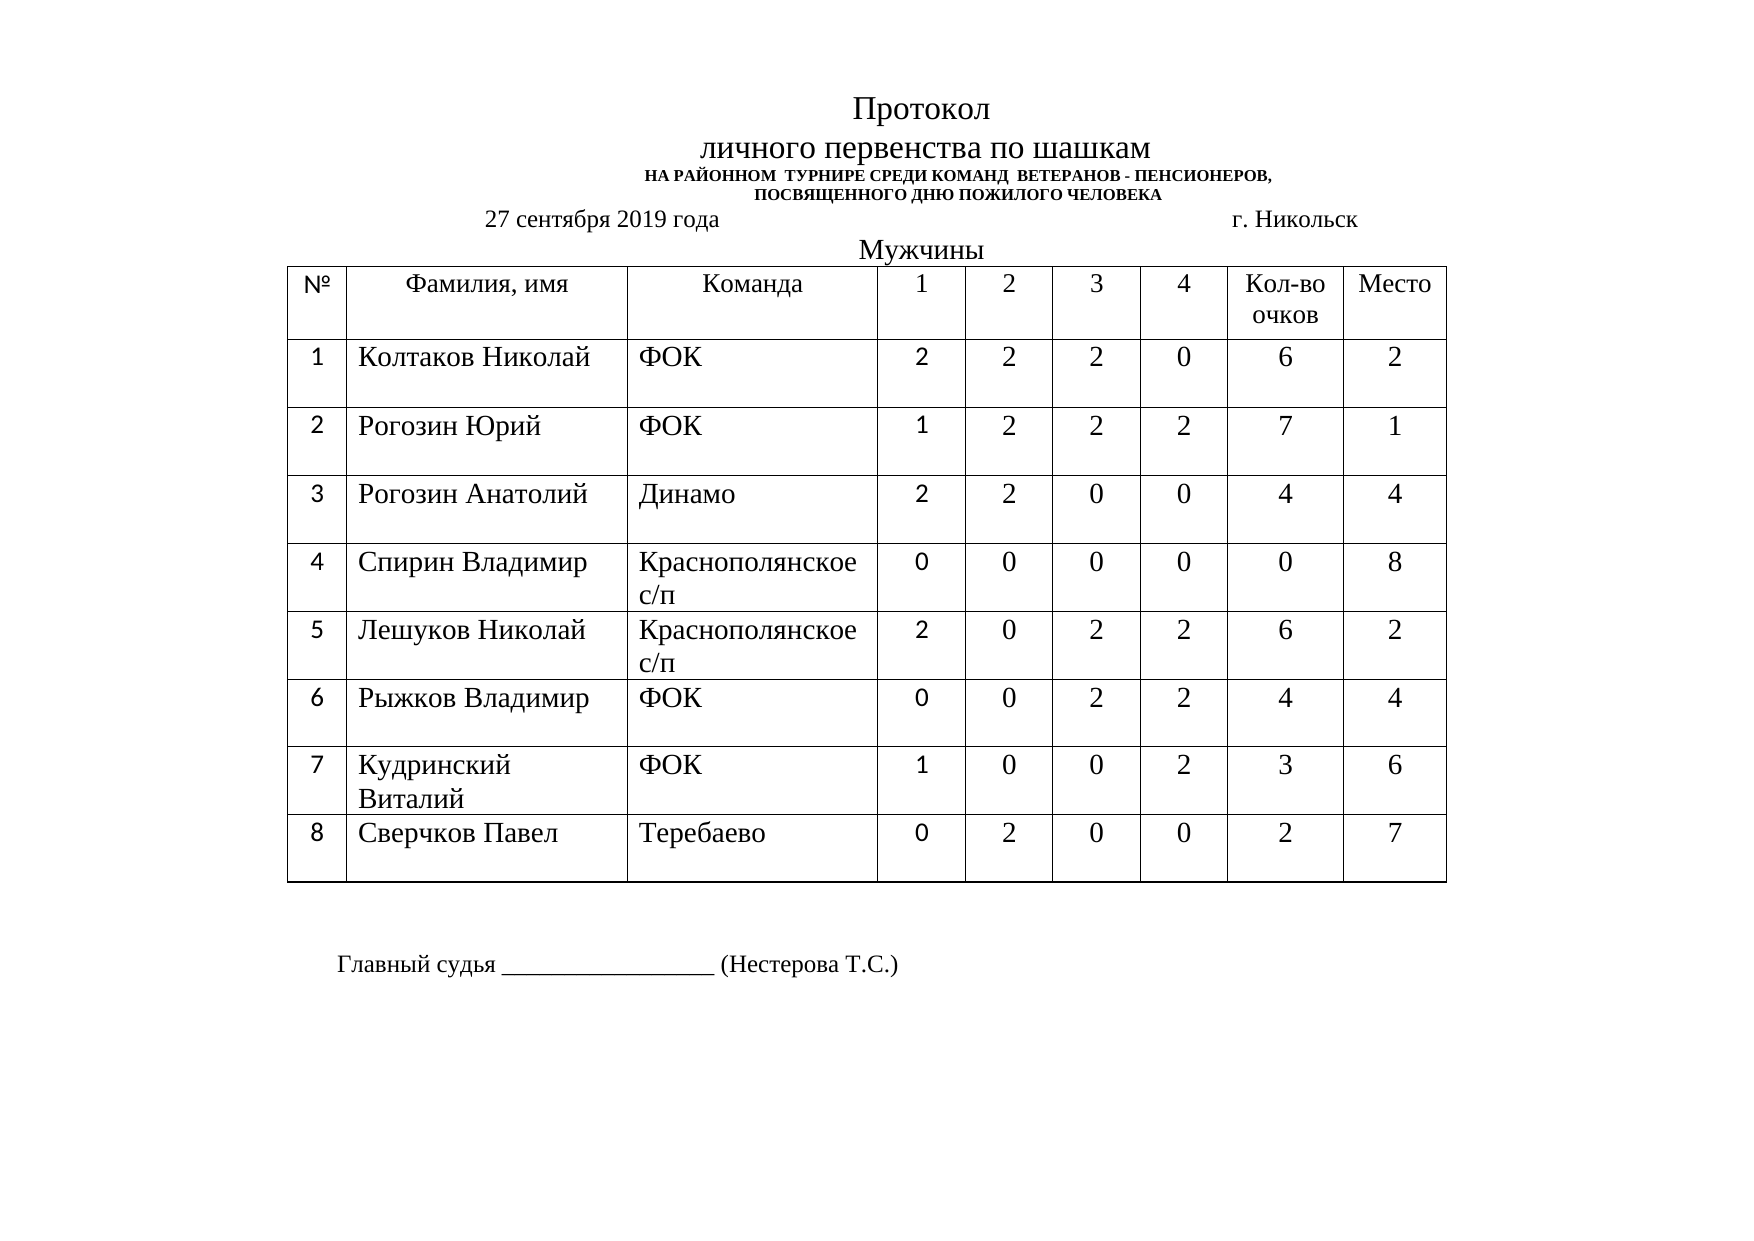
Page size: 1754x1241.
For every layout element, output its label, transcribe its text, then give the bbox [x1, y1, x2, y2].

table_cell 0 [1141, 815, 1227, 881]
table_header Фамилия, имя [347, 267, 627, 338]
table_cell 6 [288, 680, 346, 746]
table_cell 2 [1053, 340, 1140, 407]
table_cell 2 [966, 340, 1052, 407]
table_cell 2 [1053, 680, 1140, 746]
table_cell ФОК [628, 680, 877, 746]
table_cell 0 [966, 612, 1052, 679]
table_cell Сверчков Павел [347, 815, 627, 881]
text ПОСВЯЩЕННОГО ДНЮ ПОЖИЛОГО ЧЕЛОВЕКА [118, 184, 1724, 204]
text 27 сентября 2019 года г. Никольск [118, 204, 1724, 232]
text личного первенства по шашкам [118, 127, 1724, 165]
table_cell ФОК [628, 340, 877, 407]
table_cell 1 [288, 340, 346, 407]
table_cell 1 [878, 408, 965, 475]
table_header № [288, 267, 346, 338]
table_header 3 [1053, 267, 1140, 338]
table_cell 7 [1228, 408, 1343, 475]
table_cell Рогозин Анатолий [347, 476, 627, 543]
table_cell 0 [966, 747, 1052, 814]
table_cell 2 [1344, 340, 1446, 407]
table_cell 2 [1141, 680, 1227, 746]
table_cell Рогозин Юрий [347, 408, 627, 475]
table_cell 2 [1344, 612, 1446, 679]
text Мужчины [118, 232, 1724, 266]
table_header Кол-во очков [1228, 267, 1343, 338]
table_cell Рыжков Владимир [347, 680, 627, 746]
table_cell 8 [1344, 544, 1446, 611]
table_cell 0 [1053, 747, 1140, 814]
text НА РАЙОННОМ ТУРНИРЕ СРЕДИ КОМАНД ВЕТЕРАНОВ - ПЕНСИОНЕРОВ, [118, 165, 1724, 184]
table_header 4 [1141, 267, 1227, 338]
table_cell 0 [878, 544, 965, 611]
table_cell 0 [1228, 544, 1343, 611]
table_header 2 [966, 267, 1052, 338]
table_cell 5 [288, 612, 346, 679]
table_cell ФОК [628, 408, 877, 475]
table_cell 2 [878, 476, 965, 543]
table_cell 0 [1141, 476, 1227, 543]
table_cell 0 [878, 680, 965, 746]
table_cell 2 [1141, 747, 1227, 814]
table_cell Краснополянское с/п [628, 544, 877, 611]
table_cell 2 [1228, 815, 1343, 881]
table_cell 6 [1344, 747, 1446, 814]
table_cell 6 [1228, 340, 1343, 407]
text Главный судья _________________ (Нестерова Т.С.) [118, 949, 1724, 978]
table_header Команда [628, 267, 877, 338]
table_cell 2 [966, 815, 1052, 881]
table_cell 2 [1141, 408, 1227, 475]
table_cell 0 [966, 680, 1052, 746]
table_cell 2 [288, 408, 346, 475]
table_cell Теребаево [628, 815, 877, 881]
table_header Место [1344, 267, 1446, 338]
table_cell 2 [1141, 612, 1227, 679]
table_cell Лешуков Николай [347, 612, 627, 679]
table_cell 0 [1053, 544, 1140, 611]
table_cell 4 [1228, 476, 1343, 543]
table_cell 6 [1228, 612, 1343, 679]
table_cell 4 [1228, 680, 1343, 746]
table_cell 4 [1344, 680, 1446, 746]
table_cell 0 [1141, 340, 1227, 407]
text Протокол [118, 89, 1724, 127]
table_cell Колтаков Николай [347, 340, 627, 407]
table_cell 2 [1053, 612, 1140, 679]
table_cell 7 [1344, 815, 1446, 881]
table_cell 1 [1344, 408, 1446, 475]
table_cell 2 [966, 476, 1052, 543]
table_cell 0 [1053, 476, 1140, 543]
table_cell 2 [1053, 408, 1140, 475]
table_cell 8 [288, 815, 346, 881]
table_cell Динамо [628, 476, 877, 543]
table_cell 0 [1141, 544, 1227, 611]
table_cell Спирин Владимир [347, 544, 627, 611]
table_cell Краснополянское с/п [628, 612, 877, 679]
table_header 1 [878, 267, 965, 338]
table_cell 3 [288, 476, 346, 543]
table_cell ФОК [628, 747, 877, 814]
table_cell 7 [288, 747, 346, 814]
table_cell 0 [1053, 815, 1140, 881]
table_cell Кудринский Виталий [347, 747, 627, 814]
table_cell 4 [1344, 476, 1446, 543]
table_cell 2 [878, 340, 965, 407]
table_cell 0 [966, 544, 1052, 611]
table_cell 4 [288, 544, 346, 611]
table_cell 2 [878, 612, 965, 679]
table_cell 2 [966, 408, 1052, 475]
table_cell 1 [878, 747, 965, 814]
table_cell 0 [878, 815, 965, 881]
table_cell 3 [1228, 747, 1343, 814]
